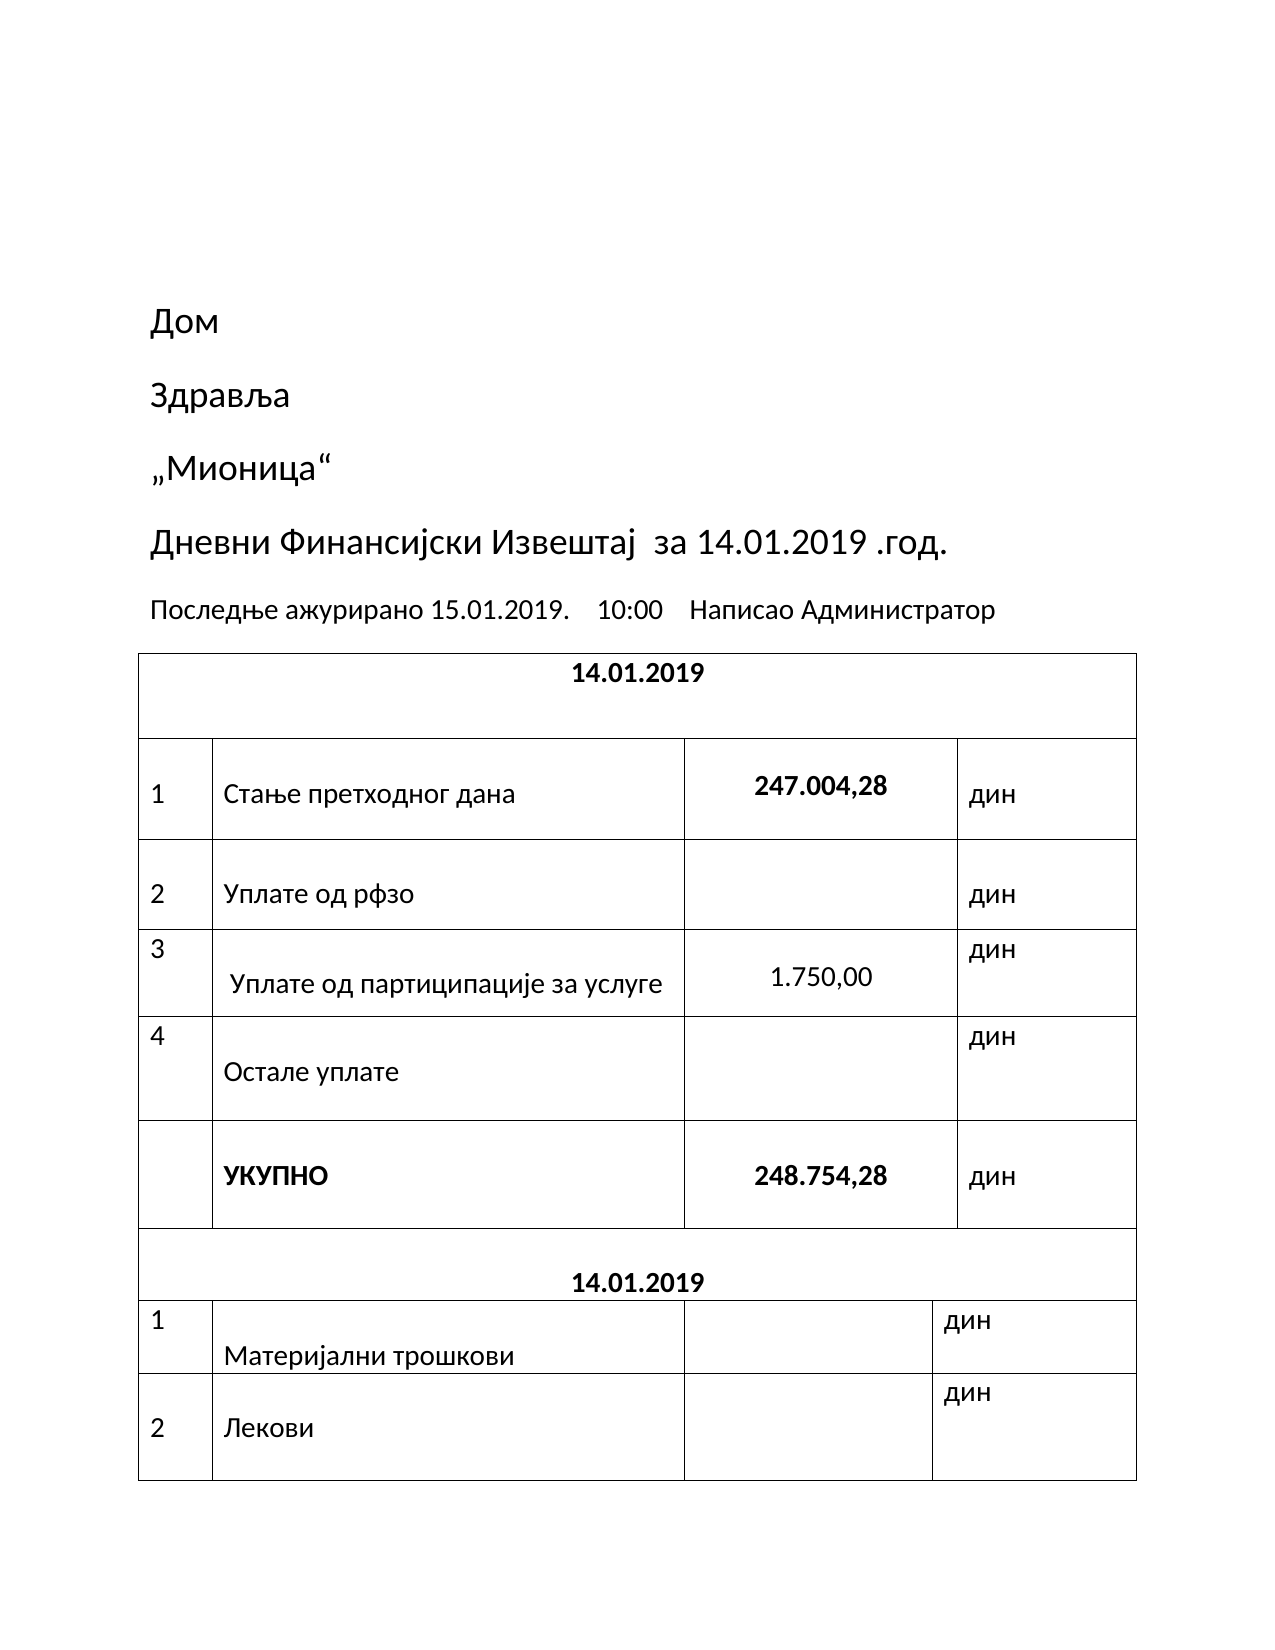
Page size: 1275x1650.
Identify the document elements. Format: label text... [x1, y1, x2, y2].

table_cell дин [958, 1121, 1136, 1228]
table_cell 1.750,00 [685, 930, 957, 1016]
table_cell УКУПНО [213, 1121, 684, 1228]
table_cell Материјални трошкови [213, 1301, 684, 1372]
table_cell 247.004,28 [685, 739, 957, 838]
table_cell Уплате од партиципације за услуге [213, 930, 684, 1016]
table_cell [685, 1301, 932, 1372]
text Здравља [150, 371, 1125, 416]
text Последње ажурирано 15.01.2019. 10:00 Написао Администратор [150, 591, 1125, 627]
table_cell 3 [139, 930, 212, 1016]
table_cell 1 [139, 1301, 212, 1372]
table_cell [685, 840, 957, 929]
table_cell Стање претходног дана [213, 739, 684, 838]
table_cell дин [958, 930, 1136, 1016]
table_cell Остале уплате [213, 1017, 684, 1120]
table_cell 14.01.2019 [139, 1229, 1136, 1300]
table_cell 2 [139, 1374, 212, 1480]
table_cell 1 [139, 739, 212, 838]
table_cell 248.754,28 [685, 1121, 957, 1228]
table_cell дин [958, 840, 1136, 929]
table_cell [139, 1121, 212, 1228]
text Дом [150, 297, 1125, 343]
text Дневни Финансијски Извештај за 14.01.2019 .год. [150, 518, 1125, 563]
table_cell 4 [139, 1017, 212, 1120]
table_cell 2 [139, 840, 212, 929]
table_cell Лекови [213, 1374, 684, 1480]
table_cell дин [933, 1301, 1136, 1372]
table_header 14.01.2019 [139, 654, 1136, 738]
table_cell [685, 1374, 932, 1480]
table_cell Уплате од рфзо [213, 840, 684, 929]
table_cell [685, 1017, 957, 1120]
table_cell дин [958, 739, 1136, 838]
text „Мионица“ [150, 444, 1125, 490]
table_cell дин [933, 1374, 1136, 1480]
table_cell дин [958, 1017, 1136, 1120]
